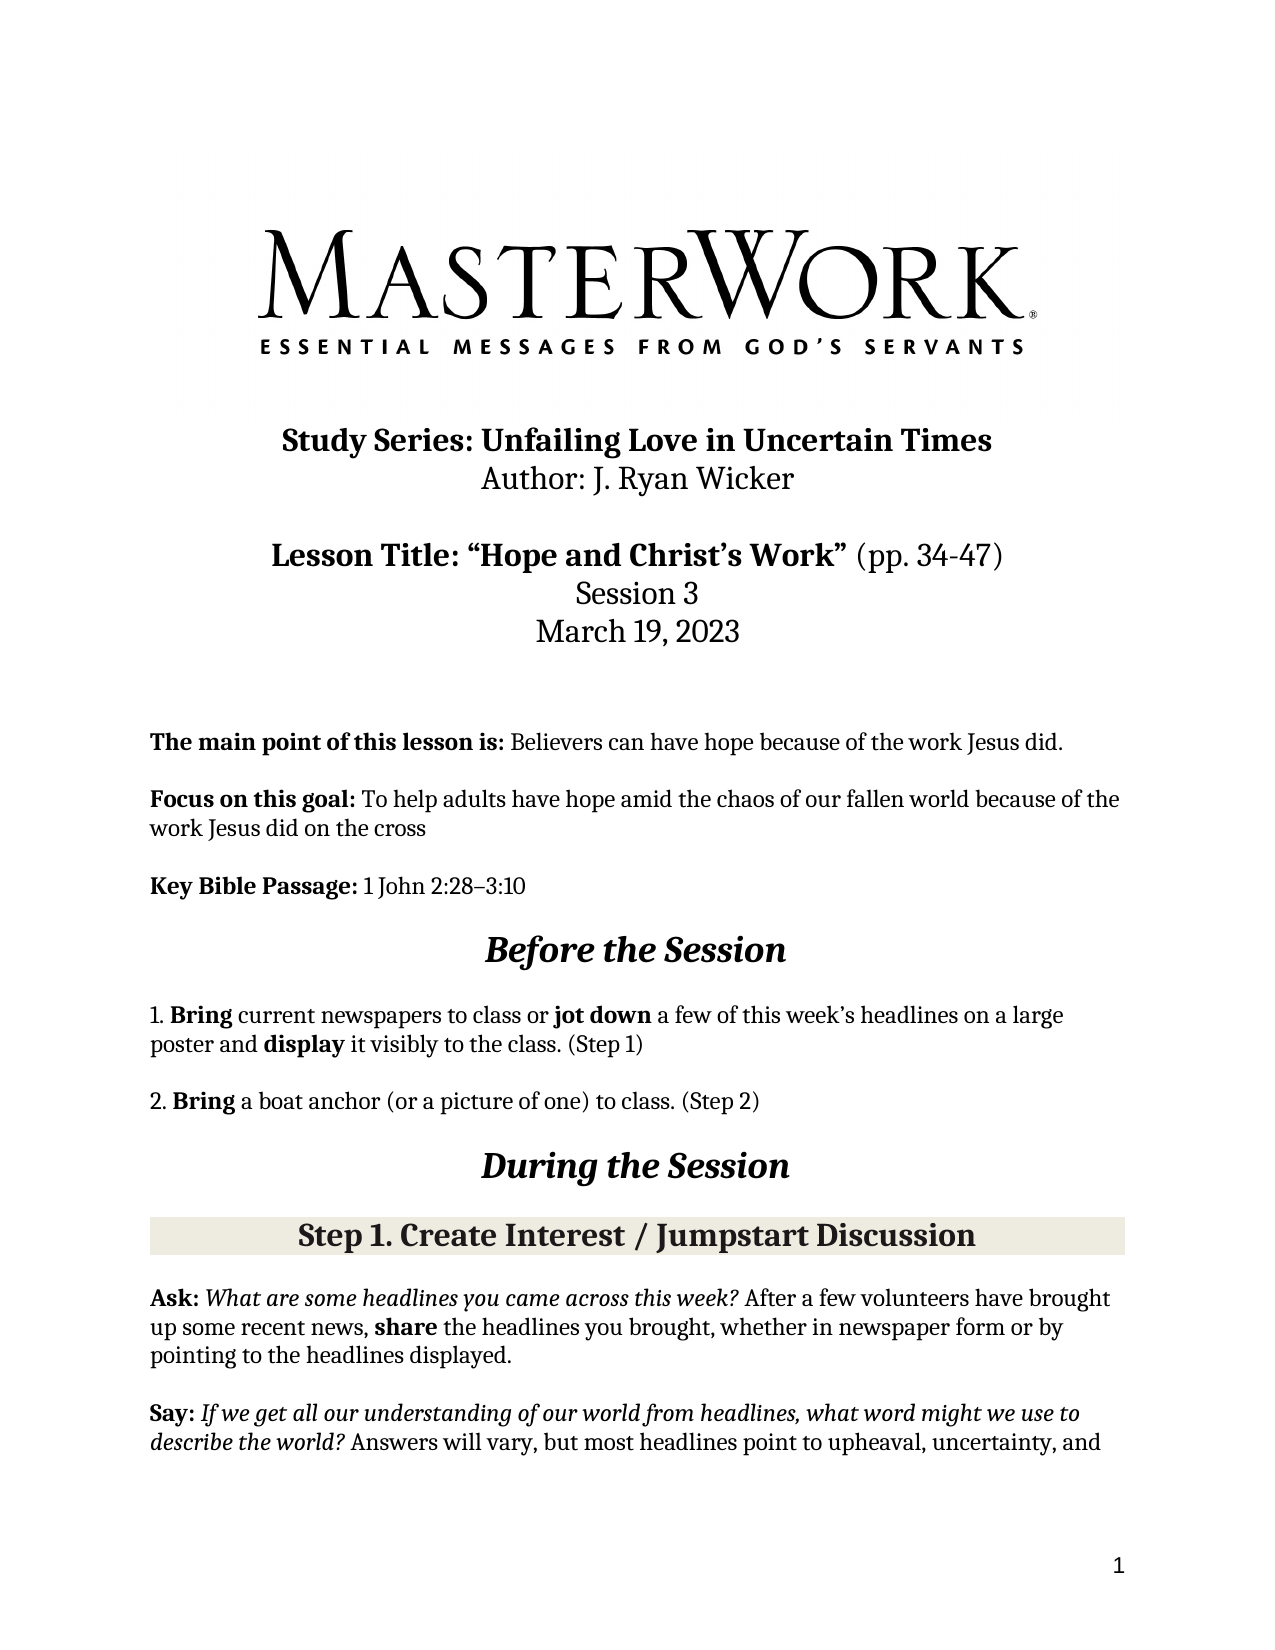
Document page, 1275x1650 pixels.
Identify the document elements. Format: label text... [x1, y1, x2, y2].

list 1. Bring current newspapers to class or jot down a few of this week’s headlines on a large poster and display it visibly to the class. (Step 1) [150, 1001, 1125, 1058]
text Study Series: Unfailing Love in Uncertain Times [150, 422, 1125, 459]
list Ask: What are some headlines you came across this week? After a few volunteers have brought up some recent news, share the headlines you brought, whether in newspaper form or by pointing to the headlines displayed. [150, 1284, 1125, 1370]
list Focus on this goal: To help adults have hope amid the chaos of our fallen world because of the work Jesus did on the cross [150, 785, 1125, 843]
text During the Session [150, 1145, 1125, 1188]
text Author: J. Ryan Wicker [150, 459, 1125, 498]
text Session 3 [150, 574, 1125, 613]
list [150, 1399, 1125, 1456]
picture [150, 150, 1125, 422]
list The main point of this lesson is: Believers can have hope because of the work Jesus did. [150, 728, 1125, 757]
text March 19, 2023 [150, 613, 1125, 651]
list 2. Bring a boat anchor (or a picture of one) to class. (Step 2) [150, 1087, 1125, 1116]
text Step 1. Create Interest / Jumpstart Discussion [150, 1217, 1125, 1255]
list Key Bible Passage: 1 John 2:28–3:10 [150, 872, 1125, 900]
text Before the Session [150, 929, 1125, 972]
text Lesson Title: “Hope and Christ’s Work” (pp. 34-47) [150, 536, 1125, 574]
